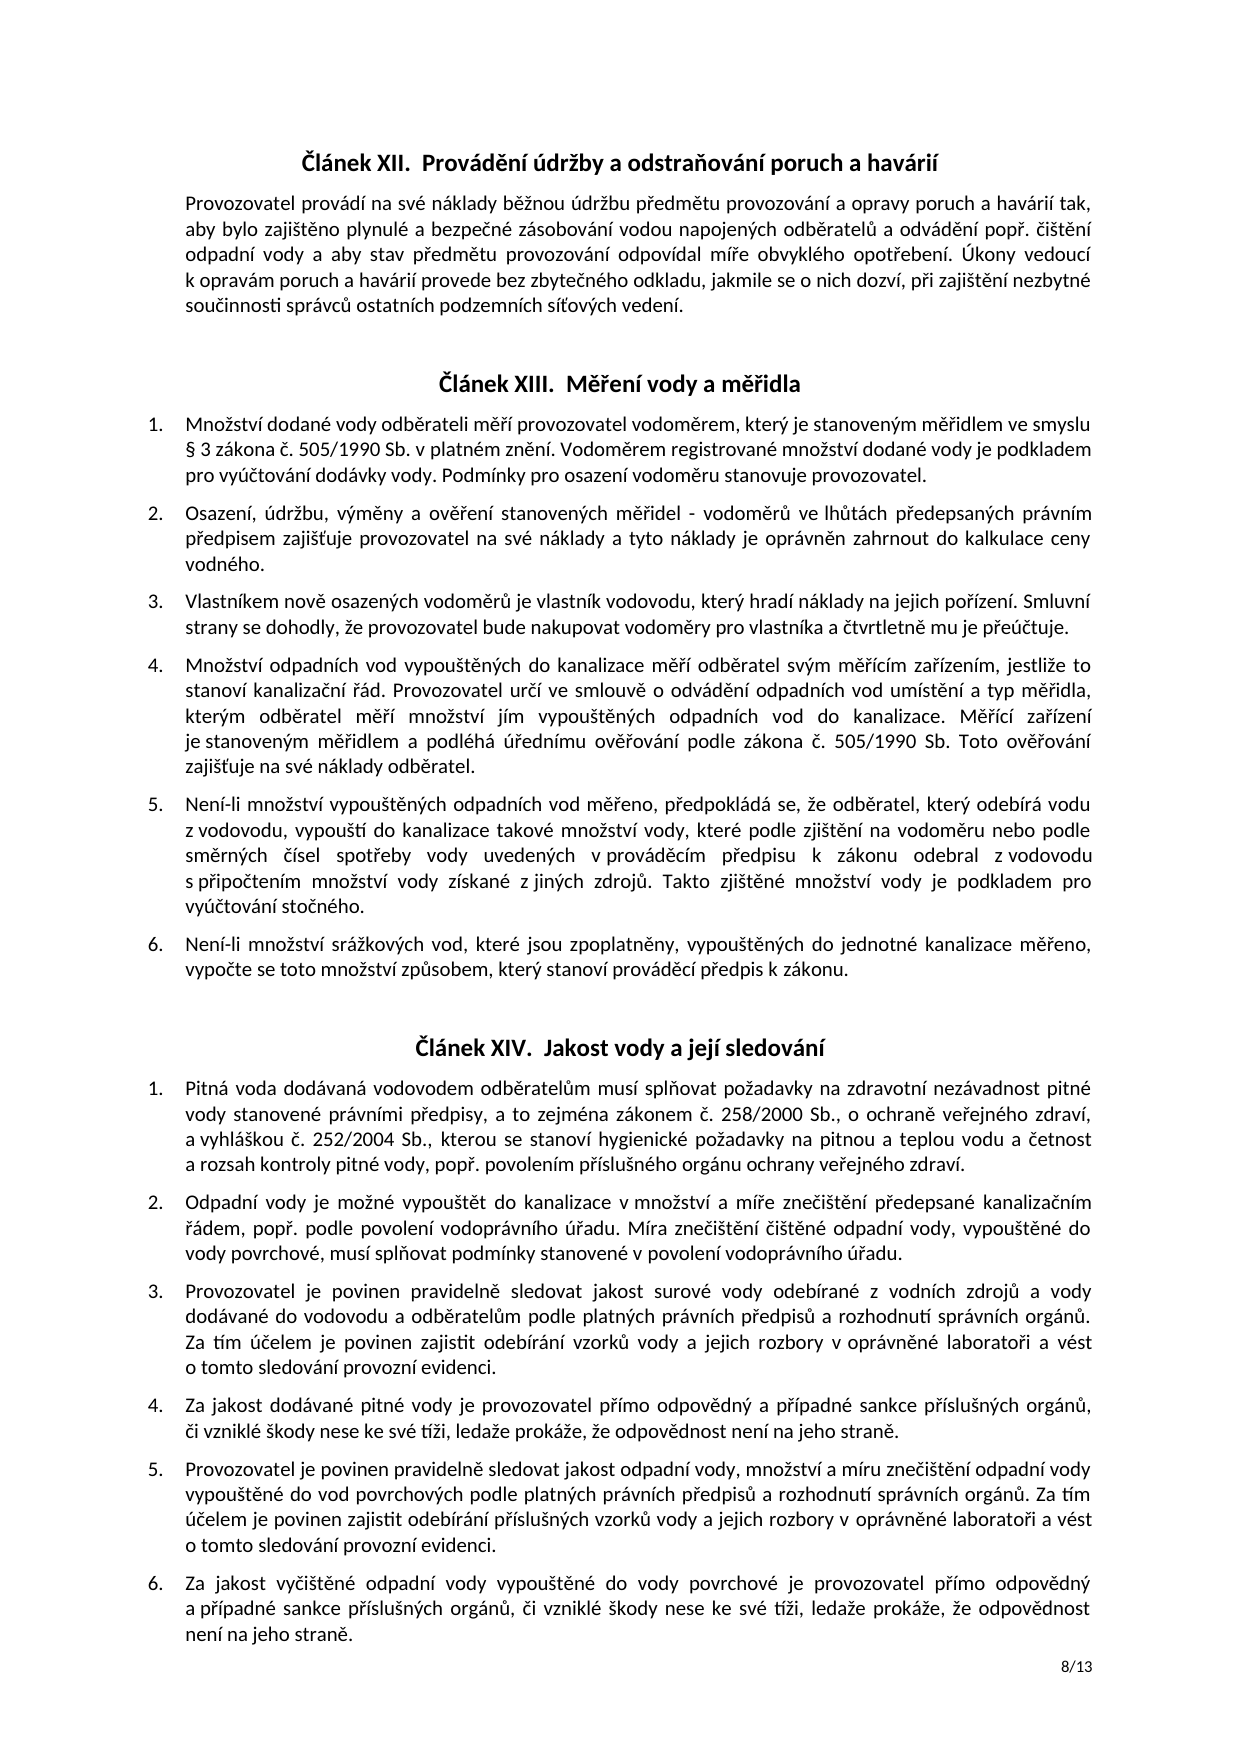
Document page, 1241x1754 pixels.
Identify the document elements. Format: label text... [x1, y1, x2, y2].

list Vlastníkem nově osazených vodoměrů je vlastník vodovodu, který hradí náklady na jejich pořízení. Smluvní strany se dohodly, že provozovatel bude nakupovat vodoměry pro vlastníka a čtvrtletně mu je přeúčtuje. [148, 589, 1093, 639]
list Množství dodané vody odběrateli měří provozovatel vodoměrem, který je stanoveným měřidlem ve smyslu § 3 zákona č. 505/1990 Sb. v platném znění. Vodoměrem registrované množství dodané vody je podkladem pro vyúčtování dodávky vody. Podmínky pro osazení vodoměru stanovuje provozovatel. [148, 411, 1093, 487]
list Pitná voda dodávaná vodovodem odběratelům musí splňovat požadavky na zdravotní nezávadnost pitné vody stanovené právními předpisy, a to zejména zákonem č. 258/2000 Sb., o ochraně veřejného zdraví, a vyhláškou č. 252/2004 Sb., kterou se stanoví hygienické požadavky na pitnou a teplou vodu a četnost a rozsah kontroly pitné vody, popř. povolením příslušného orgánu ochrany veřejného zdraví. [148, 1075, 1093, 1177]
list Odpadní vody je možné vypouštět do kanalizace v množství a míře znečištění předepsané kanalizačním řádem, popř. podle povolení vodoprávního úřadu. Míra znečištění čištěné odpadní vody, vypouštěné do vody povrchové, musí splňovat podmínky stanovené v povolení vodoprávního úřadu. [148, 1189, 1093, 1266]
list Za jakost dodávané pitné vody je provozovatel přímo odpovědný a případné sankce příslušných orgánů, či vzniklé škody nese ke své tíži, ledaže prokáže, že odpovědnost není na jeho straně. [148, 1392, 1093, 1443]
subtitle Článek XIV. Jakost vody a její sledování [148, 1032, 1093, 1063]
list Osazení, údržbu, výměny a ověření stanovených měřidel - vodoměrů ve lhůtách předepsaných právním předpisem zajišťuje provozovatel na své náklady a tyto náklady je oprávněn zahrnout do kalkulace ceny vodného. [148, 500, 1093, 576]
list Není-li množství srážkových vod, které jsou zpoplatněny, vypouštěných do jednotné kanalizace měřeno, vypočte se toto množství způsobem, který stanoví prováděcí předpis k zákonu. [148, 931, 1093, 982]
list Provozovatel je povinen pravidelně sledovat jakost surové vody odebírané z vodních zdrojů a vody dodávané do vodovodu a odběratelům podle platných právních předpisů a rozhodnutí správních orgánů. Za tím účelem je povinen zajistit odebírání vzorků vody a jejich rozbory v oprávněné laboratoři a vést o tomto sledování provozní evidenci. [148, 1278, 1093, 1380]
list Za jakost vyčištěné odpadní vody vypouštěné do vody povrchové je provozovatel přímo odpovědný a případné sankce příslušných orgánů, či vzniklé škody nese ke své tíži, ledaže prokáže, že odpovědnost není na jeho straně. [148, 1570, 1093, 1646]
subtitle Článek XII. Provádění údržby a odstraňování poruch a havárií [148, 148, 1093, 178]
list Provozovatel je povinen pravidelně sledovat jakost odpadní vody, množství a míru znečištění odpadní vody vypouštěné do vod povrchových podle platných právních předpisů a rozhodnutí správních orgánů. Za tím účelem je povinen zajistit odebírání příslušných vzorků vody a jejich rozbory v oprávněné laboratoři a vést o tomto sledování provozní evidenci. [148, 1456, 1093, 1557]
subtitle Článek XIII. Měření vody a měřidla [148, 368, 1093, 399]
text Provozovatel provádí na své náklady běžnou údržbu předmětu provozování a opravy poruch a havárií tak, aby bylo zajištěno plynulé a bezpečné zásobování vodou napojených odběratelů a odvádění popř. čištění odpadní vody a aby stav předmětu provozování odpovídal míře obvyklého opotřebení. Úkony vedoucí k opravám poruch a havárií provede bez zbytečného odkladu, jakmile se o nich dozví, při zajištění nezbytné součinnosti správců ostatních podzemních síťových vedení. [185, 191, 1093, 318]
list Není-li množství vypouštěných odpadních vod měřeno, předpokládá se, že odběratel, který odebírá vodu z vodovodu, vypouští do kanalizace takové množství vody, které podle zjištění na vodoměru nebo podle směrných čísel spotřeby vody uvedených v prováděcím předpisu k zákonu odebral z vodovodu s připočtením množství vody získané z jiných zdrojů. Takto zjištěné množství vody je podkladem pro vyúčtování stočného. [148, 792, 1093, 919]
list Množství odpadních vod vypouštěných do kanalizace měří odběratel svým měřícím zařízením, jestliže to stanoví kanalizační řád. Provozovatel určí ve smlouvě o odvádění odpadních vod umístění a typ měřidla, kterým odběratel měří množství jím vypouštěných odpadních vod do kanalizace. Měřící zařízení je stanoveným měřidlem a podléhá úřednímu ověřování podle zákona č. 505/1990 Sb. Toto ověřování zajišťuje na své náklady odběratel. [148, 652, 1093, 779]
